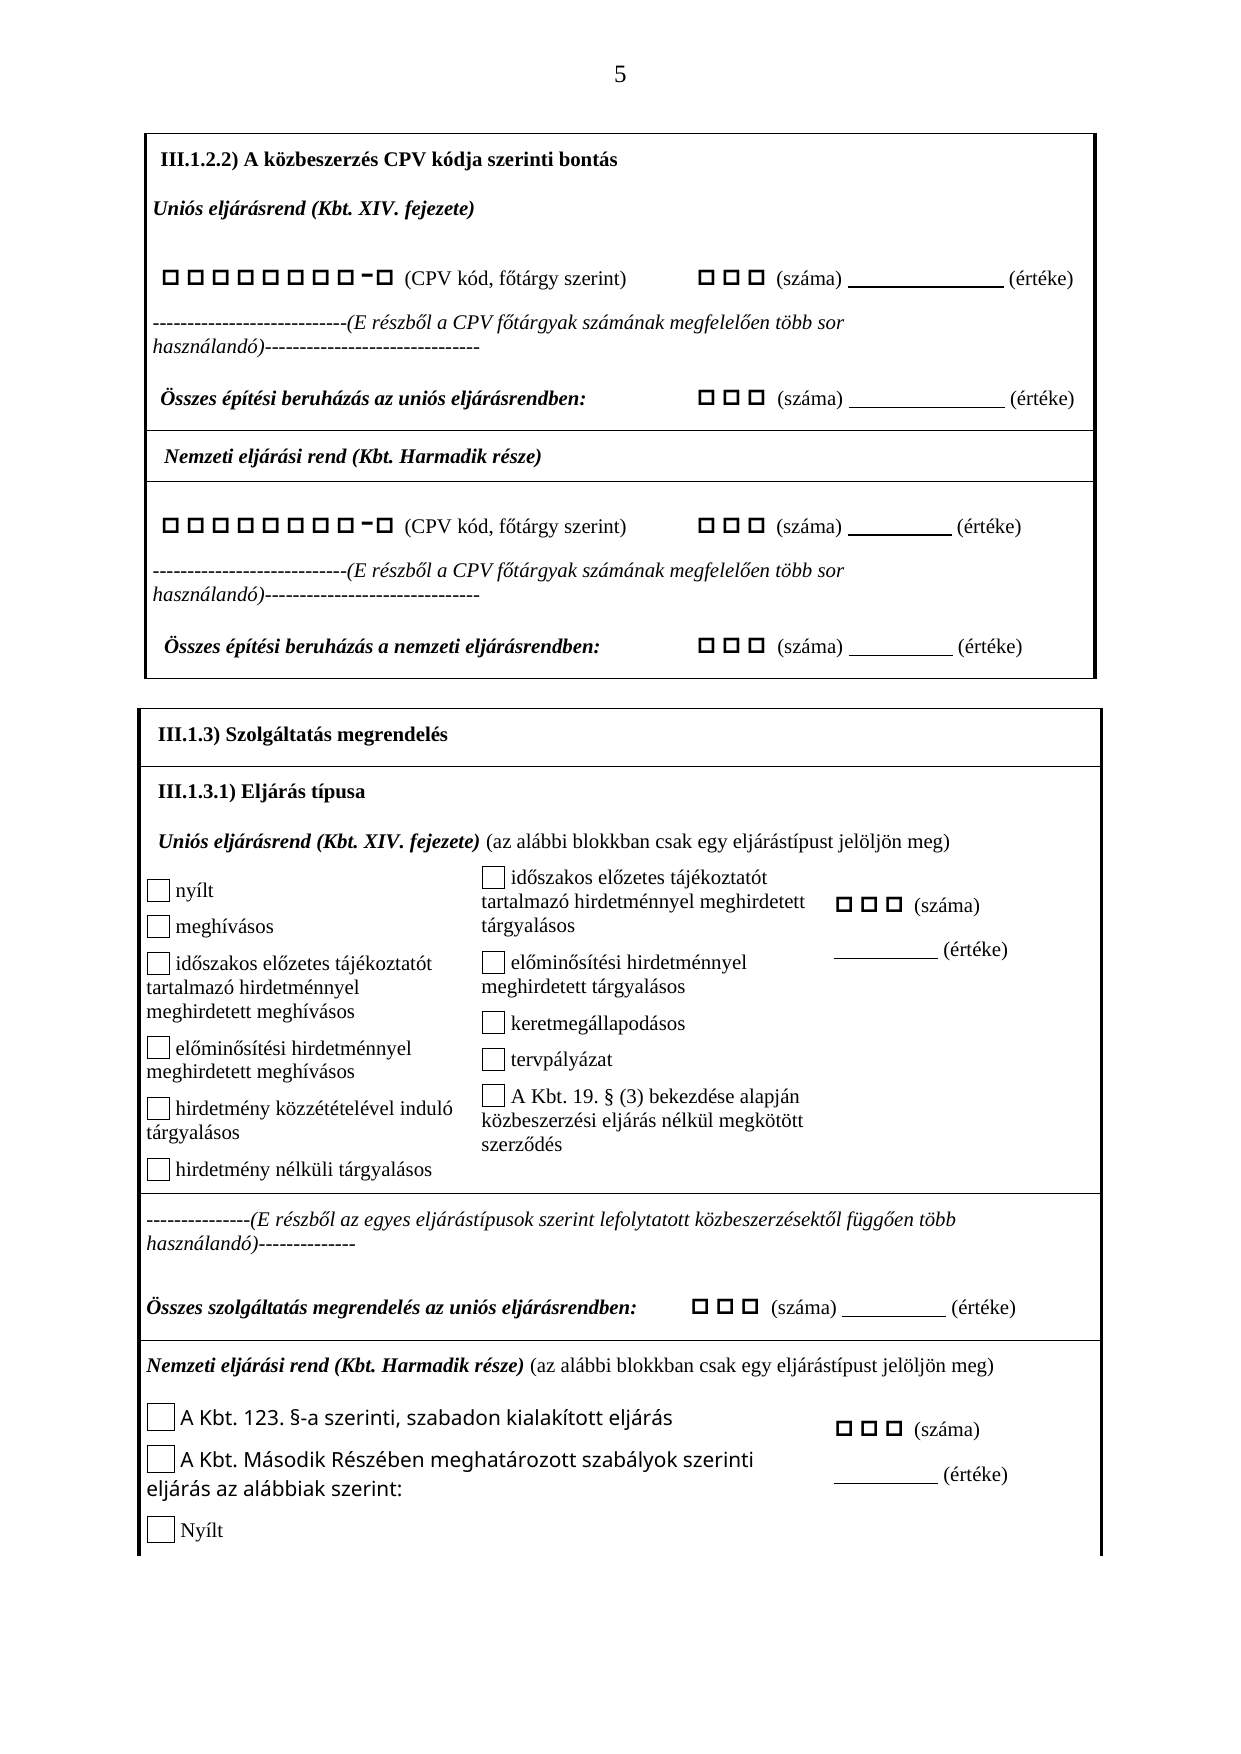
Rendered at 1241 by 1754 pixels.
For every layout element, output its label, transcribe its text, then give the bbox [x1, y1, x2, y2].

table_header III.1.3) Szolgáltatás megrendelés [141, 709, 1100, 766]
table_cell Összes szolgáltatás megrendelés az uniós eljárásrendben: (száma) (értéke) [141, 1268, 1100, 1339]
table_cell - (CPV kód, főtárgy szerint) (száma) (értéke) ----------------------------(E részből a CPV főtárgyak számának megfelelően több sor használandó)------------------------------- Összes építési beruházás az uniós eljárásrendben: (száma) (értéke) [147, 234, 1093, 430]
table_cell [141, 1390, 826, 1556]
table_cell Nemzeti eljárási rend (Kbt. Harmadik része) (az alábbi blokkban csak egy eljárástípust jelöljön meg) [141, 1341, 1100, 1390]
table_cell Uniós eljárásrend (Kbt. XIV. fejezete) (az alábbi blokkban csak egy eljárástípust jelöljön meg) [141, 816, 1100, 865]
table_cell III.1.2.2) A közbeszerzés CPV kódja szerinti bontás [147, 134, 1093, 183]
table_cell - (CPV kód, főtárgy szerint) (száma) (értéke) ----------------------------(E részből a CPV főtárgyak számának megfelelően több sor használandó)------------------------------- Összes építési beruházás a nemzeti eljárásrendben: (száma) (értéke) [147, 482, 1093, 678]
table_cell (száma) (értéke) [826, 865, 1100, 1193]
table_cell nyílt meghívásos időszakos előzetes tájékoztatót tartalmazó hirdetménnyel meghirdetett meghívásos előminősítési hirdetménnyel meghirdetett meghívásos hirdetmény közzétételével induló tárgyalásos hirdetmény nélküli tárgyalásos [141, 865, 474, 1193]
table_cell Uniós eljárásrend (Kbt. XIV. fejezete) [147, 183, 1093, 234]
table_cell időszakos előzetes tájékoztatót tartalmazó hirdetménnyel meghirdetett tárgyalásos előminősítési hirdetménnyel meghirdetett tárgyalásos keretmegállapodásos tervpályázat A Kbt. 19. § (3) bekezdése alapján közbeszerzési eljárás nélkül megkötött szerződés [474, 865, 826, 1193]
table_cell ---------------(E részből az egyes eljárástípusok szerint lefolytatott közbeszerzésektől függően több használandó)-------------- [141, 1194, 1100, 1267]
table_cell III.1.3.1) Eljárás típusa [141, 767, 1100, 816]
table_cell Nemzeti eljárási rend (Kbt. Harmadik része) [147, 431, 1093, 481]
table_cell (száma) (értéke) [826, 1390, 1100, 1556]
